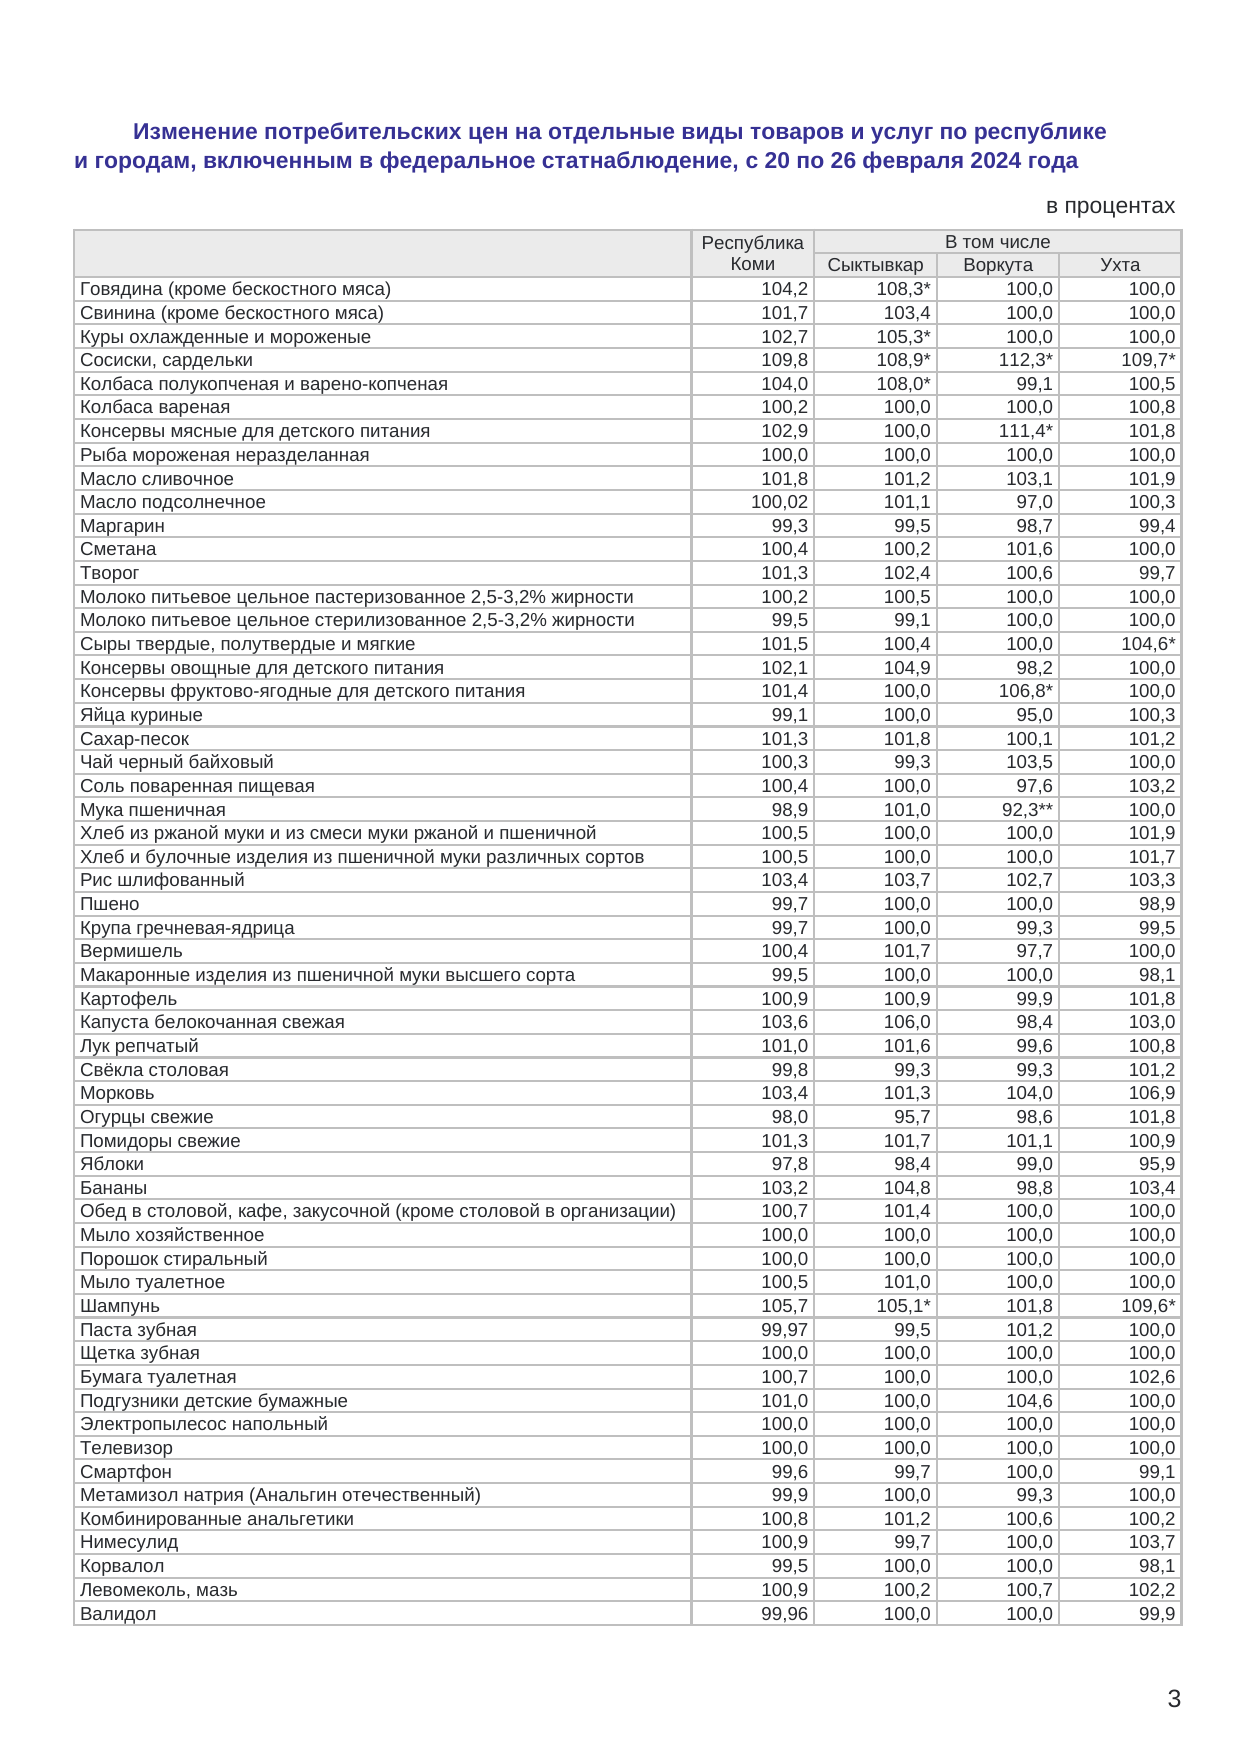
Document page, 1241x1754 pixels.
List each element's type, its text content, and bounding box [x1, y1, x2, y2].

table_cell 100,0 [693, 1224, 813, 1246]
table_cell 100,0 [815, 775, 936, 796]
table_cell Электропылесос напольный [75, 1413, 690, 1435]
table_cell 100,0 [1060, 302, 1180, 323]
table_cell 100,0 [815, 704, 936, 725]
table_cell 105,3* [815, 325, 936, 347]
table_cell 100,0 [1060, 325, 1180, 347]
table_cell 100,5 [693, 822, 813, 843]
table_cell 101,3 [693, 562, 813, 583]
table_cell Творог [75, 562, 690, 583]
table_cell 100,0 [938, 1248, 1058, 1269]
table_cell 100,6 [938, 1508, 1058, 1529]
table_cell 99,5 [815, 515, 936, 536]
table_cell 100,0 [815, 1342, 936, 1364]
table_cell 100,0 [938, 1271, 1058, 1293]
table_cell 98,1 [1060, 1555, 1180, 1577]
table_cell 99,9 [693, 1484, 813, 1506]
table_cell 109,7* [1060, 349, 1180, 371]
table_cell 101,0 [815, 798, 936, 820]
table_cell 101,4 [815, 1200, 936, 1222]
table_cell 100,2 [1060, 1508, 1180, 1529]
table_cell 99,5 [693, 1555, 813, 1577]
table_cell 101,0 [693, 1390, 813, 1411]
table_cell 99,1 [1060, 1460, 1180, 1482]
table_cell 106,9 [1060, 1082, 1180, 1104]
table_cell 100,5 [815, 586, 936, 607]
table_cell Свинина (кроме бескостного мяса) [75, 302, 690, 323]
table_cell 98,7 [938, 515, 1058, 536]
table_cell 100,2 [815, 538, 936, 560]
table_cell 102,7 [938, 869, 1058, 891]
table_cell 97,7 [938, 940, 1058, 962]
table_cell 104,8 [815, 1177, 936, 1198]
table_cell 101,9 [1060, 467, 1180, 489]
table_cell Комбинированные анальгетики [75, 1508, 690, 1529]
table_cell 104,2 [693, 278, 813, 300]
table_cell 100,8 [693, 1508, 813, 1529]
table_cell 95,9 [1060, 1153, 1180, 1174]
table_cell 108,9* [815, 349, 936, 371]
table_cell 101,2 [815, 1508, 936, 1529]
table_cell 100,0 [938, 1366, 1058, 1387]
table_cell 101,8 [693, 467, 813, 489]
table_cell Свёкла столовая [75, 1059, 690, 1080]
table_cell 100,2 [815, 1579, 936, 1600]
table_cell 99,7 [693, 917, 813, 938]
table_cell Говядина (кроме бескостного мяса) [75, 278, 690, 300]
table_cell 99,3 [693, 515, 813, 536]
table_cell 103,3 [1060, 869, 1180, 891]
table_cell 100,0 [815, 1555, 936, 1577]
table_cell Рис шлифованный [75, 869, 690, 891]
table_cell Масло сливочное [75, 467, 690, 489]
table_cell 108,0* [815, 373, 936, 394]
table_cell 109,8 [693, 349, 813, 371]
table_cell 102,2 [1060, 1579, 1180, 1600]
table_cell 98,4 [815, 1153, 936, 1174]
table_cell Телевизор [75, 1437, 690, 1458]
table_cell 100,0 [815, 1413, 936, 1435]
table_cell 101,2 [1060, 1059, 1180, 1080]
table_cell 100,0 [1060, 1248, 1180, 1269]
table_cell 109,6* [1060, 1295, 1180, 1316]
table_cell 100,0 [1060, 940, 1180, 962]
table_cell 100,0 [693, 1437, 813, 1458]
table_cell 106,0 [815, 1011, 936, 1033]
table_cell 102,4 [815, 562, 936, 583]
table_cell 104,6 [938, 1390, 1058, 1411]
table_cell 100,4 [693, 538, 813, 560]
table_cell 101,6 [815, 1035, 936, 1056]
table_cell Бананы [75, 1177, 690, 1198]
table_cell 101,1 [815, 491, 936, 512]
table_cell 100,0 [1060, 538, 1180, 560]
table_cell 100,0 [1060, 1413, 1180, 1435]
table_cell 99,4 [1060, 515, 1180, 536]
table_cell Хлеб из ржаной муки и из смеси муки ржаной и пшеничной [75, 822, 690, 843]
table_cell 100,5 [693, 846, 813, 867]
table_cell Молоко питьевое цельное стерилизованное 2,5-3,2% жирности [75, 609, 690, 631]
table_cell Консервы мясные для детского питания [75, 420, 690, 442]
table_cell 99,5 [815, 1319, 936, 1340]
table_cell 100,0 [938, 302, 1058, 323]
table_cell 103,2 [693, 1177, 813, 1198]
table_cell 100,0 [938, 633, 1058, 654]
table_cell 97,8 [693, 1153, 813, 1174]
table_cell 100,0 [815, 822, 936, 843]
table_cell 98,1 [1060, 964, 1180, 985]
table_cell 99,1 [938, 373, 1058, 394]
table_cell 99,9 [1060, 1602, 1180, 1624]
table_cell 101,7 [1060, 846, 1180, 867]
table_cell Масло подсолнечное [75, 491, 690, 512]
table_cell 100,0 [815, 420, 936, 442]
table_cell Ухта [1060, 254, 1180, 276]
table_cell Корвалол [75, 1555, 690, 1577]
table_cell 95,7 [815, 1106, 936, 1127]
table_cell 108,3* [815, 278, 936, 300]
table_cell Порошок стиральный [75, 1248, 690, 1269]
table_cell 100,4 [693, 775, 813, 796]
table_cell 98,6 [938, 1106, 1058, 1127]
table_cell 100,4 [693, 940, 813, 962]
table_cell Республика Коми [693, 231, 813, 276]
table_cell 102,1 [693, 656, 813, 678]
table_cell 98,0 [693, 1106, 813, 1127]
table_cell 101,3 [693, 728, 813, 749]
table_cell Мыло хозяйственное [75, 1224, 690, 1246]
table_cell 103,7 [1060, 1531, 1180, 1553]
table_cell Крупа гречневая-ядрица [75, 917, 690, 938]
table_cell 99,3 [815, 751, 936, 773]
table_cell 99,8 [693, 1059, 813, 1080]
table_cell 100,0 [1060, 586, 1180, 607]
table_cell 99,1 [693, 704, 813, 725]
table_cell 100,0 [1060, 798, 1180, 820]
table_cell 100,0 [938, 325, 1058, 347]
table_cell 100,0 [815, 917, 936, 938]
table_cell Колбаса полукопченая и варено-копченая [75, 373, 690, 394]
table_cell Колбаса вареная [75, 396, 690, 418]
table_cell 100,0 [693, 1248, 813, 1269]
table_cell Чай черный байховый [75, 751, 690, 773]
table_cell Обед в столовой, кафе, закусочной (кроме столовой в организации) [75, 1200, 690, 1222]
table_cell Яйца куриные [75, 704, 690, 725]
table_cell 97,6 [938, 775, 1058, 796]
table_cell 101,6 [938, 538, 1058, 560]
table_cell 100,0 [938, 586, 1058, 607]
table_cell 98,9 [693, 798, 813, 820]
table_cell 103,4 [815, 302, 936, 323]
table_cell 100,0 [815, 1366, 936, 1387]
table_cell 100,9 [693, 1579, 813, 1600]
table_cell Нимесулид [75, 1531, 690, 1553]
table_cell 100,0 [938, 1555, 1058, 1577]
table_cell 100,0 [815, 1224, 936, 1246]
table_cell [75, 231, 690, 276]
table_cell 100,0 [1060, 1319, 1180, 1340]
table_cell 99,0 [938, 1153, 1058, 1174]
table_cell 100,0 [815, 964, 936, 985]
table_cell Пшено [75, 893, 690, 914]
table_cell 104,0 [693, 373, 813, 394]
table_cell 100,0 [938, 893, 1058, 914]
table_cell 101,2 [815, 467, 936, 489]
table_cell 105,7 [693, 1295, 813, 1316]
table_cell Бумага туалетная [75, 1366, 690, 1387]
table_cell 100,0 [938, 609, 1058, 631]
table_header Изменение потребительских цен на отдельные виды товаров и услуг по республике и городам, включенным в федеральное статнаблюдение, c 20 по 26 февраля 2024 года в процентах [74, 118, 1181, 228]
table_cell Сыктывкар [815, 254, 936, 276]
table_cell 101,0 [815, 1271, 936, 1293]
table_cell 100,0 [1060, 1437, 1180, 1458]
table_cell 100,0 [938, 1224, 1058, 1246]
table_cell 100,02 [693, 491, 813, 512]
table_cell 100,9 [693, 1531, 813, 1553]
table_cell 100,0 [938, 1531, 1058, 1553]
table_cell 100,0 [938, 1413, 1058, 1435]
table_cell 100,0 [815, 444, 936, 465]
table_cell 105,1* [815, 1295, 936, 1316]
table_cell 99,7 [693, 893, 813, 914]
table_cell 99,3 [938, 917, 1058, 938]
table_cell Сахар-песок [75, 728, 690, 749]
table_cell Капуста белокочанная свежая [75, 1011, 690, 1033]
table_cell Мука пшеничная [75, 798, 690, 820]
table_cell Метамизол натрия (Анальгин отечественный) [75, 1484, 690, 1506]
table_cell 99,7 [815, 1531, 936, 1553]
table_cell 100,1 [938, 728, 1058, 749]
table_cell Левомеколь, мазь [75, 1579, 690, 1600]
table_cell 100,0 [1060, 609, 1180, 631]
table_cell 101,8 [1060, 420, 1180, 442]
table_cell Консервы фруктово-ягодные для детского питания [75, 680, 690, 702]
table_cell 100,0 [1060, 680, 1180, 702]
table_cell 100,3 [693, 751, 813, 773]
table_cell 100,6 [938, 562, 1058, 583]
table_cell 111,4* [938, 420, 1058, 442]
table_cell 99,96 [693, 1602, 813, 1624]
table_cell 103,4 [693, 1082, 813, 1104]
table_cell Паста зубная [75, 1319, 690, 1340]
table_cell 100,0 [1060, 1342, 1180, 1364]
table_cell В том числе [815, 231, 1180, 252]
table_cell Куры охлажденные и мороженые [75, 325, 690, 347]
table_cell 104,9 [815, 656, 936, 678]
table_cell 101,9 [1060, 822, 1180, 843]
table_cell 102,6 [1060, 1366, 1180, 1387]
table_cell 101,1 [938, 1129, 1058, 1151]
table_cell 101,2 [938, 1319, 1058, 1340]
table_cell 99,3 [938, 1059, 1058, 1080]
table_cell 98,2 [938, 656, 1058, 678]
table_cell 104,6* [1060, 633, 1180, 654]
table_cell Вермишель [75, 940, 690, 962]
table_cell 101,0 [693, 1035, 813, 1056]
table_cell 100,0 [938, 396, 1058, 418]
table_cell 101,5 [693, 633, 813, 654]
table_cell 100,8 [1060, 396, 1180, 418]
table_cell 100,3 [1060, 704, 1180, 725]
table_cell 100,0 [938, 822, 1058, 843]
table_cell 100,0 [938, 1200, 1058, 1222]
table_cell Лук репчатый [75, 1035, 690, 1056]
table_cell 103,4 [693, 869, 813, 891]
table_cell Сметана [75, 538, 690, 560]
table_cell 100,0 [815, 1248, 936, 1269]
table_cell 100,9 [815, 988, 936, 1009]
table_cell 103,5 [938, 751, 1058, 773]
table_cell 101,2 [1060, 728, 1180, 749]
table_cell 100,8 [1060, 1035, 1180, 1056]
table_cell 100,0 [938, 1342, 1058, 1364]
table_cell 99,7 [1060, 562, 1180, 583]
table_cell 100,0 [815, 1437, 936, 1458]
table_cell 100,0 [938, 444, 1058, 465]
table_cell 100,0 [1060, 1224, 1180, 1246]
table_cell 100,0 [1060, 751, 1180, 773]
table_cell 97,0 [938, 491, 1058, 512]
table_cell Огурцы свежие [75, 1106, 690, 1127]
table_cell Сосиски, сардельки [75, 349, 690, 371]
table_cell 99,5 [1060, 917, 1180, 938]
table_cell 102,9 [693, 420, 813, 442]
table_cell Молоко питьевое цельное пастеризованное 2,5-3,2% жирности [75, 586, 690, 607]
table_cell 101,7 [693, 302, 813, 323]
table_cell 100,7 [693, 1366, 813, 1387]
table_cell 99,6 [938, 1035, 1058, 1056]
table_cell 103,2 [1060, 775, 1180, 796]
table_cell 100,0 [815, 1390, 936, 1411]
table_cell 100,0 [938, 1437, 1058, 1458]
table_cell 100,0 [938, 846, 1058, 867]
table_cell 100,0 [693, 444, 813, 465]
table_cell Смартфон [75, 1460, 690, 1482]
table_cell 104,0 [938, 1082, 1058, 1104]
table_cell 99,3 [815, 1059, 936, 1080]
table_cell Валидол [75, 1602, 690, 1624]
table_cell 100,3 [1060, 491, 1180, 512]
table_cell 100,9 [1060, 1129, 1180, 1151]
table_cell 100,0 [938, 1602, 1058, 1624]
table_cell 99,9 [938, 988, 1058, 1009]
table_cell 100,9 [693, 988, 813, 1009]
table_cell 99,7 [815, 1460, 936, 1482]
table_cell 101,8 [815, 728, 936, 749]
table_cell Сыры твердые, полутвердые и мягкие [75, 633, 690, 654]
table_cell 99,5 [693, 964, 813, 985]
table_cell 100,0 [815, 1484, 936, 1506]
table_cell 100,0 [693, 1342, 813, 1364]
table_cell 98,8 [938, 1177, 1058, 1198]
table_cell Морковь [75, 1082, 690, 1104]
table_cell 100,0 [693, 1413, 813, 1435]
table_cell 101,8 [1060, 1106, 1180, 1127]
table_cell 102,7 [693, 325, 813, 347]
table_cell Консервы овощные для детского питания [75, 656, 690, 678]
table_cell 101,8 [1060, 988, 1180, 1009]
table_cell 99,6 [693, 1460, 813, 1482]
table_cell 100,0 [938, 278, 1058, 300]
table_cell 101,8 [938, 1295, 1058, 1316]
table_cell 100,7 [938, 1579, 1058, 1600]
table_cell Воркута [938, 254, 1058, 276]
table_cell 98,9 [1060, 893, 1180, 914]
table_cell Макаронные изделия из пшеничной муки высшего сорта [75, 964, 690, 985]
table_cell Помидоры свежие [75, 1129, 690, 1151]
table_cell 103,1 [938, 467, 1058, 489]
table_cell Маргарин [75, 515, 690, 536]
table_cell 100,0 [815, 396, 936, 418]
table_cell 100,0 [1060, 444, 1180, 465]
table_cell 100,0 [1060, 656, 1180, 678]
table_cell 101,3 [693, 1129, 813, 1151]
table_cell 103,7 [815, 869, 936, 891]
table_cell Картофель [75, 988, 690, 1009]
table_cell Яблоки [75, 1153, 690, 1174]
table_cell Щетка зубная [75, 1342, 690, 1364]
table_cell 103,6 [693, 1011, 813, 1033]
table_cell 100,0 [815, 893, 936, 914]
table_cell 101,3 [815, 1082, 936, 1104]
table_cell 100,0 [1060, 1271, 1180, 1293]
table_cell Шампунь [75, 1295, 690, 1316]
table_cell 101,4 [693, 680, 813, 702]
table_cell 100,0 [1060, 1200, 1180, 1222]
table_cell Мыло туалетное [75, 1271, 690, 1293]
table_cell 100,0 [815, 1602, 936, 1624]
table_cell 95,0 [938, 704, 1058, 725]
table_cell Хлеб и булочные изделия из пшеничной муки различных сортов [75, 846, 690, 867]
table_cell Рыба мороженая неразделанная [75, 444, 690, 465]
table_cell 100,2 [693, 396, 813, 418]
table_cell 100,7 [693, 1200, 813, 1222]
table_cell 103,4 [1060, 1177, 1180, 1198]
table_cell 100,0 [938, 964, 1058, 985]
table_cell 100,0 [815, 846, 936, 867]
table_cell 100,4 [815, 633, 936, 654]
table_cell Соль поваренная пищевая [75, 775, 690, 796]
table_cell 112,3* [938, 349, 1058, 371]
table_cell Подгузники детские бумажные [75, 1390, 690, 1411]
table_cell 99,3 [938, 1484, 1058, 1506]
table_cell 103,0 [1060, 1011, 1180, 1033]
table_cell 100,2 [693, 586, 813, 607]
table_cell 101,7 [815, 940, 936, 962]
table_cell 100,5 [693, 1271, 813, 1293]
table_cell 100,0 [1060, 1390, 1180, 1411]
table_cell 100,0 [815, 680, 936, 702]
table_cell 100,0 [1060, 278, 1180, 300]
table_cell 98,4 [938, 1011, 1058, 1033]
table_cell 100,5 [1060, 373, 1180, 394]
table_cell 99,5 [693, 609, 813, 631]
table_cell 92,3** [938, 798, 1058, 820]
table_cell 100,0 [1060, 1484, 1180, 1506]
table_cell 99,1 [815, 609, 936, 631]
table_cell 100,0 [938, 1460, 1058, 1482]
table_cell 106,8* [938, 680, 1058, 702]
table_cell 99,97 [693, 1319, 813, 1340]
table_cell 101,7 [815, 1129, 936, 1151]
